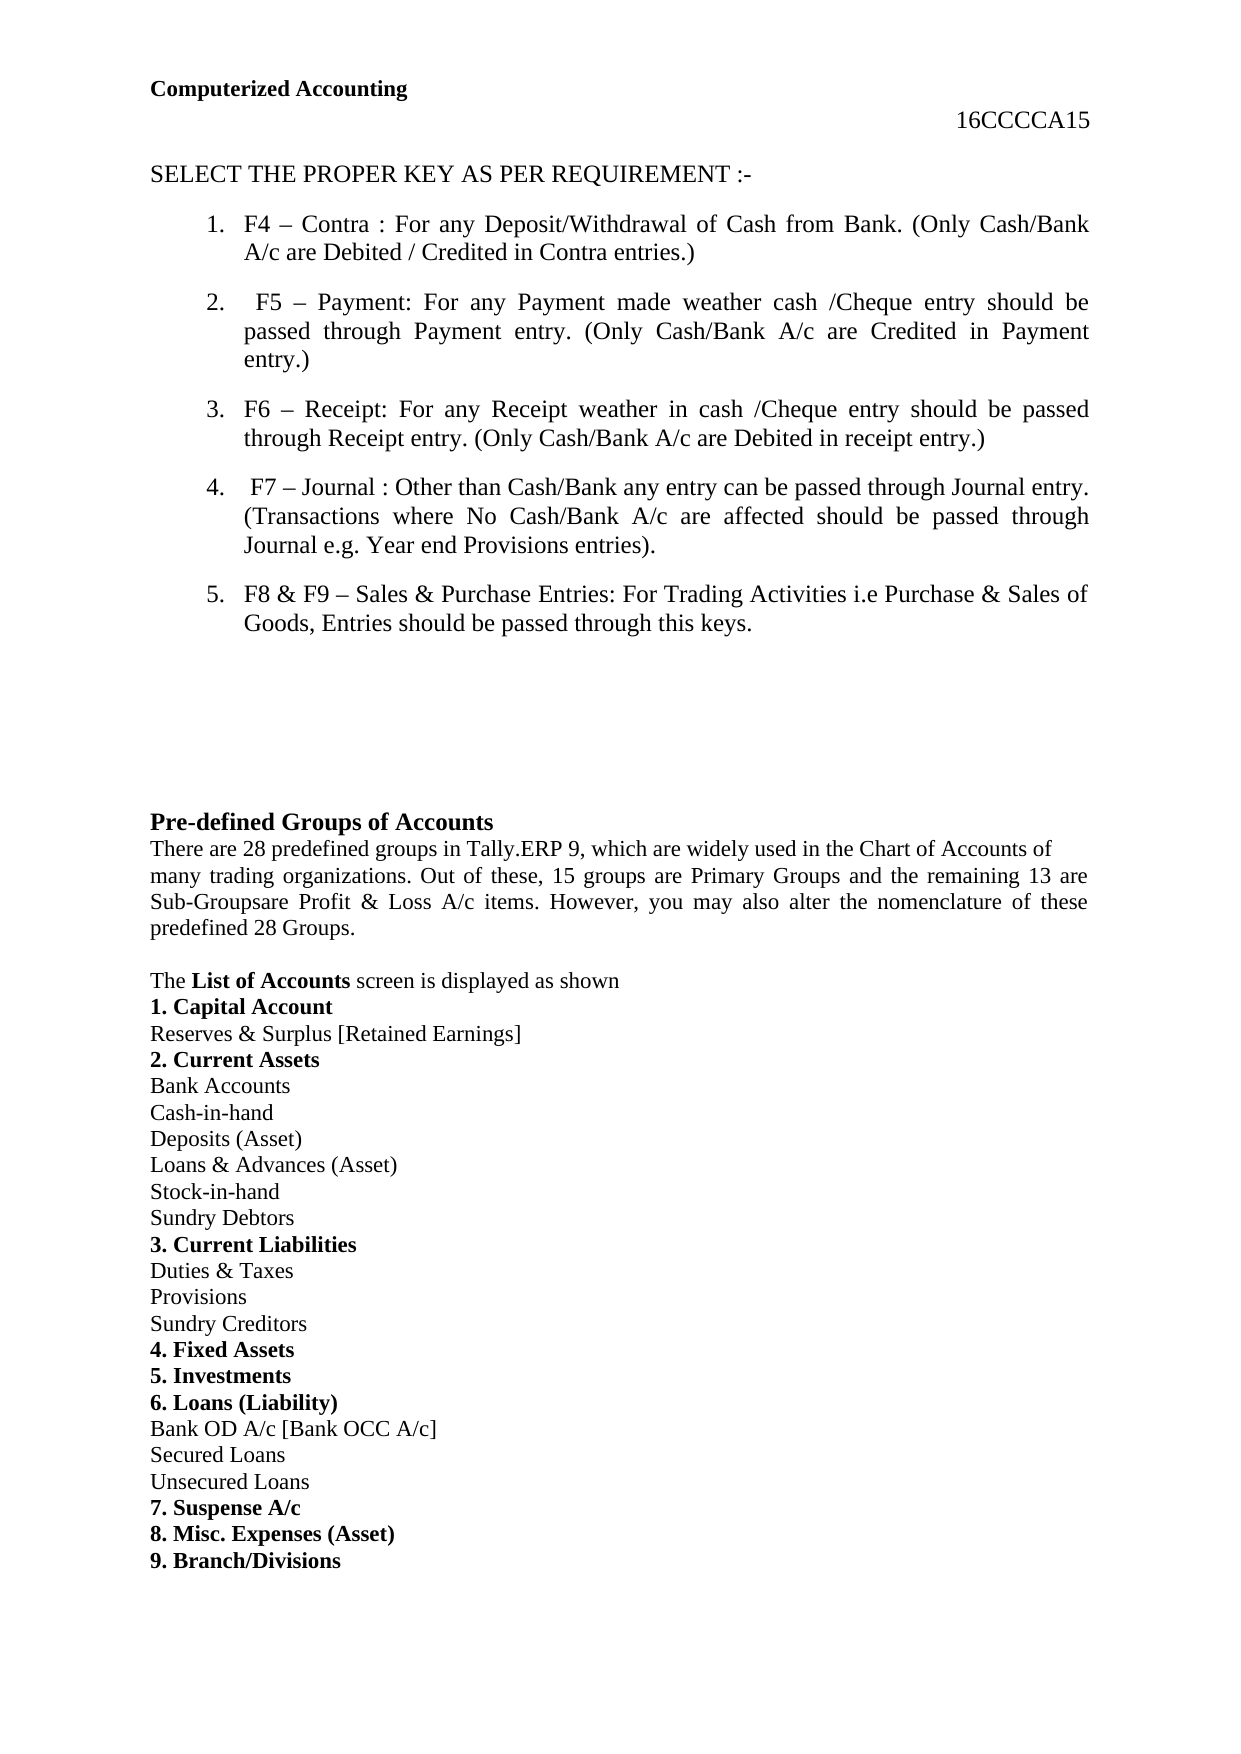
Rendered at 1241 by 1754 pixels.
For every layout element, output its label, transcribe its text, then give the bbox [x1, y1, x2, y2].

text Loans & Advances (Asset) [150, 1152, 1090, 1178]
text The List of Accounts screen is displayed as shown [150, 967, 1090, 993]
text 6. Loans (Liability) [150, 1389, 1090, 1415]
text 8. Misc. Expenses (Asset) [150, 1521, 1090, 1547]
list F8 & F9 – Sales & Purchase Entries: For Trading Activities i.e Purchase & Sales of Goods, Entries should be passed through this keys. [206, 579, 1090, 637]
text There are 28 predefined groups in Tally.ERP 9, which are widely used in the Chart of Accounts of [150, 835, 1090, 862]
list F5 – Payment: For any Payment made weather cash /Cheque entry should be passed through Payment entry. (Only Cash/Bank A/c are Credited in Payment entry.) [206, 287, 1090, 373]
list F7 – Journal : Other than Cash/Bank any entry can be passed through Journal entry. (Transactions where No Cash/Bank A/c are affected should be passed through Journal e.g. Year end Provisions entries). [206, 472, 1090, 559]
text 5. Investments [150, 1362, 1090, 1389]
text Bank OD A/c [Bank OCC A/c] [150, 1415, 1090, 1441]
text 7. Suspense A/c [150, 1494, 1090, 1521]
text 4. Fixed Assets [150, 1336, 1090, 1362]
text 9. Branch/Divisions [150, 1547, 1090, 1573]
text Duties & Taxes [150, 1257, 1090, 1283]
text Stock-in-hand [150, 1178, 1090, 1204]
text Cash-in-hand [150, 1099, 1090, 1125]
text many trading organizations. Out of these, 15 groups are Primary Groups and the remaining 13 are Sub-Groupsare Profit & Loss A/c items. However, you may also alter the nomenclature of these predefined 28 Groups. [150, 862, 1090, 941]
text Bank Accounts [150, 1072, 1090, 1099]
text Sundry Creditors [150, 1310, 1090, 1336]
text Secured Loans [150, 1441, 1090, 1468]
text Deposits (Asset) [150, 1125, 1090, 1152]
text Unsecured Loans [150, 1468, 1090, 1494]
text SELECT THE PROPER KEY AS PER REQUIREMENT :- [150, 159, 1090, 188]
text Provisions [150, 1283, 1090, 1310]
text 1. Capital Account [150, 993, 1090, 1020]
text 2. Current Assets [150, 1046, 1090, 1072]
list F6 – Receipt: For any Receipt weather in cash /Cheque entry should be passed through Receipt entry. (Only Cash/Bank A/c are Debited in receipt entry.) [206, 394, 1090, 452]
text Sundry Debtors [150, 1204, 1090, 1231]
text Reserves & Surplus [Retained Earnings] [150, 1020, 1090, 1046]
text 3. Current Liabilities [150, 1231, 1090, 1257]
list F4 – Contra : For any Deposit/Withdrawal of Cash from Bank. (Only Cash/Bank A/c are Debited / Credited in Contra entries.) [206, 209, 1090, 266]
text Pre-defined Groups of Accounts [150, 807, 1090, 835]
